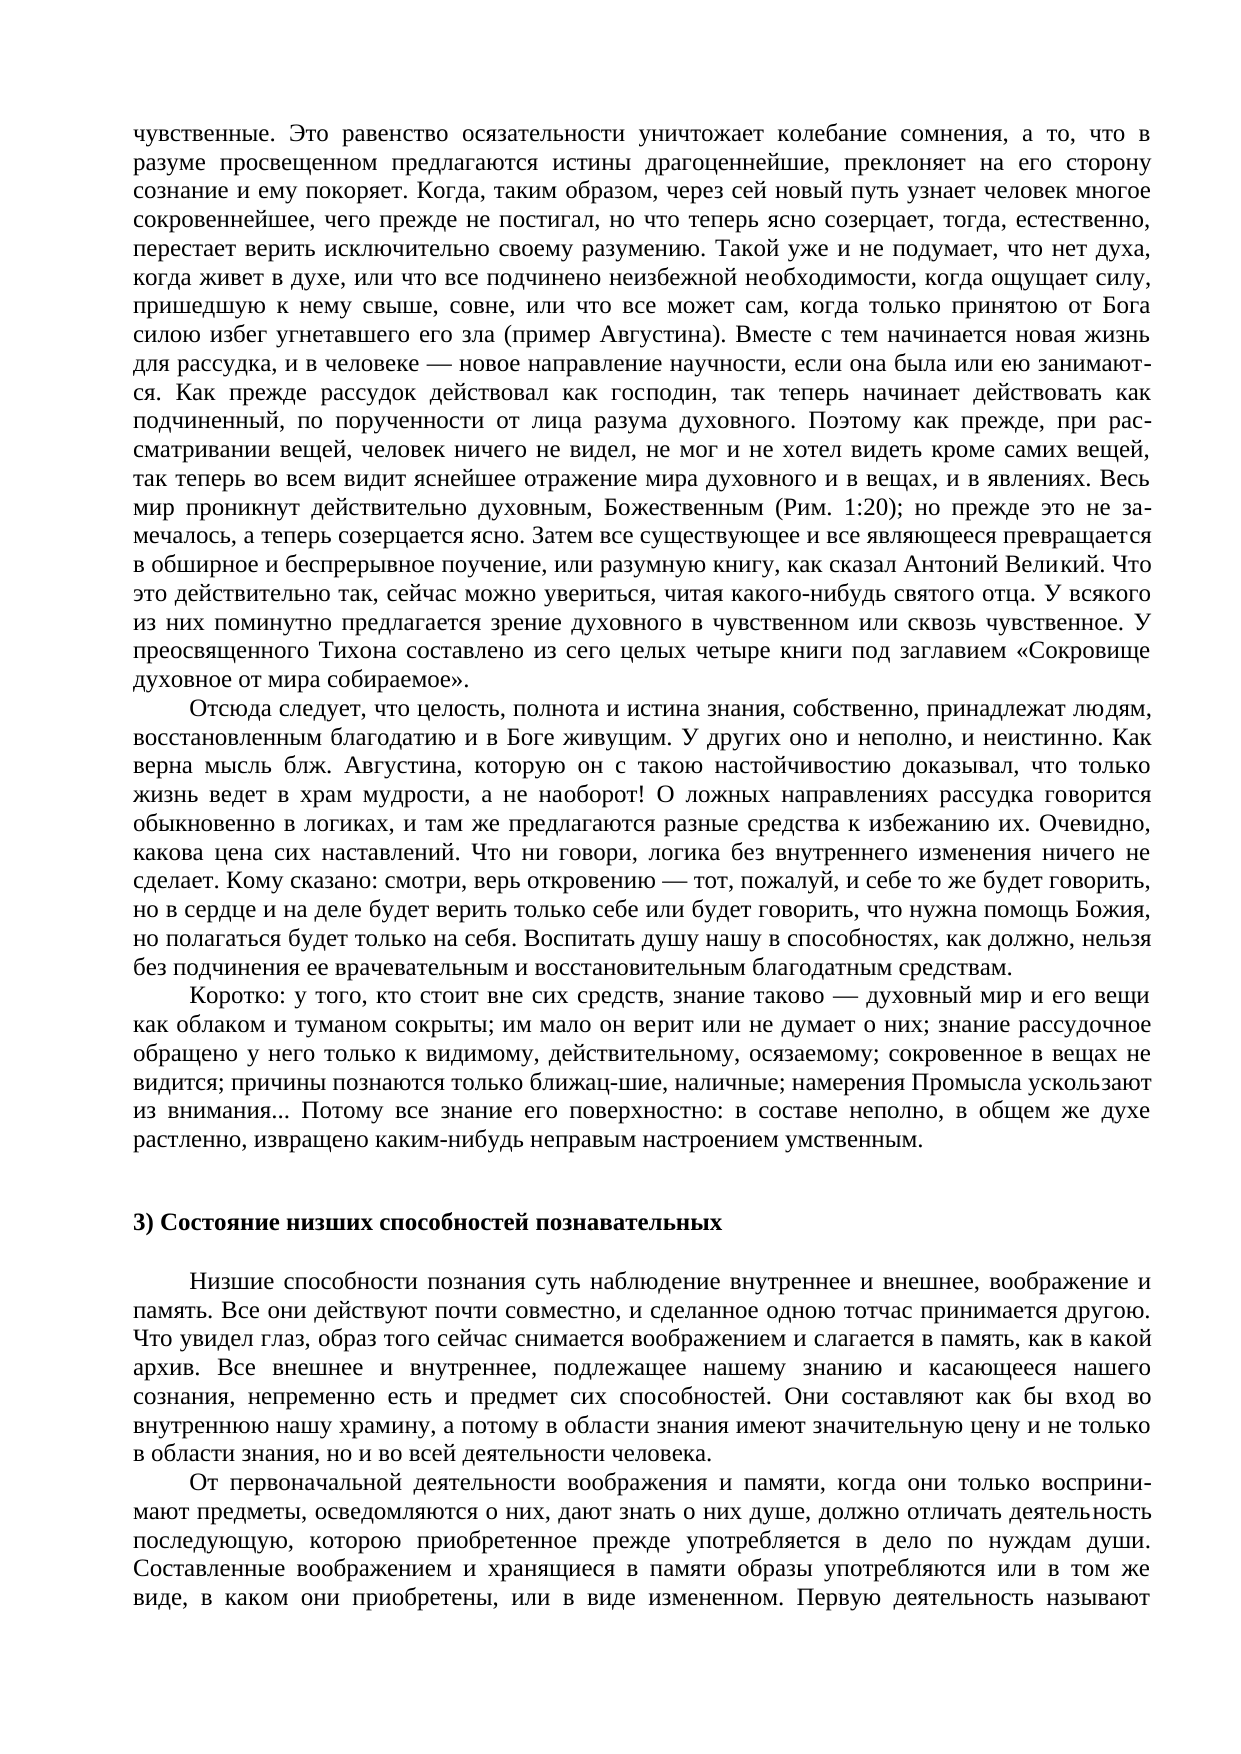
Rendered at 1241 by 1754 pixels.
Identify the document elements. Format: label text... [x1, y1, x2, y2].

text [133, 1467, 1152, 1611]
text Отсюда следует, что целость, полнота и истина знания, собственно, принадлежат людям, восстановленным благодатию и в Боге живущим. У других оно и неполно, и неистинно. Как верна мысль блж. Августина, которую он с такою настойчивостию доказывал, что только жизнь ведет в храм мудрости, а не наоборот! О ложных направлениях рассудка говорится обыкновенно в логиках, и там же предлагаются разные средства к избежанию их. Очевидно, какова цена сих наставлений. Что ни говори, логика без внутреннего изменения ничего не сделает. Кому сказано: смотри, верь откровению — тот, пожалуй, и себе то же будет говорить, но в сердце и на деле будет верить только себе или будет говорить, что нужна помощь Божия, но полагаться будет только на себя. Воспитать душу нашу в способностях, как должно, нельзя без подчинения ее врачевательным и восстановительным благодатным средствам. [133, 693, 1152, 981]
text Низшие способности познания суть наблюдение внутреннее и внешнее, воображение и память. Все они действуют почти совместно, и сделанное одною тотчас принимается другою. Что увидел глаз, образ того сейчас снимается воображением и слагается в память, как в какой архив. Все внешнее и внутреннее, подлежащее нашему знанию и касающееся нашего сознания, непременно есть и предмет сих способностей. Они составляют как бы вход во внутреннюю нашу храмину, а потому в области знания имеют значительную цену и не только в области знания, но и во всей деятельности человека. [133, 1266, 1152, 1467]
text Коротко: у того, кто стоит вне сих средств, знание таково — духовный мир и его вещи как облаком и туманом сокрыты; им мало он верит или не думает о них; знание рассудочное обращено у него только к видимому, действительному, осязаемому; сокровенное в вещах не видится; причины познаются только ближац-шие, наличные; намерения Промысла ускользают из внимания... Потому все знание его поверхностно: в составе неполно, в общем же духе растленно, извращено каким-нибудь неправым настроением умственным. [133, 981, 1152, 1153]
subtitle 3) Состояние низших способностей познавательных [133, 1207, 1152, 1236]
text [133, 118, 1152, 693]
